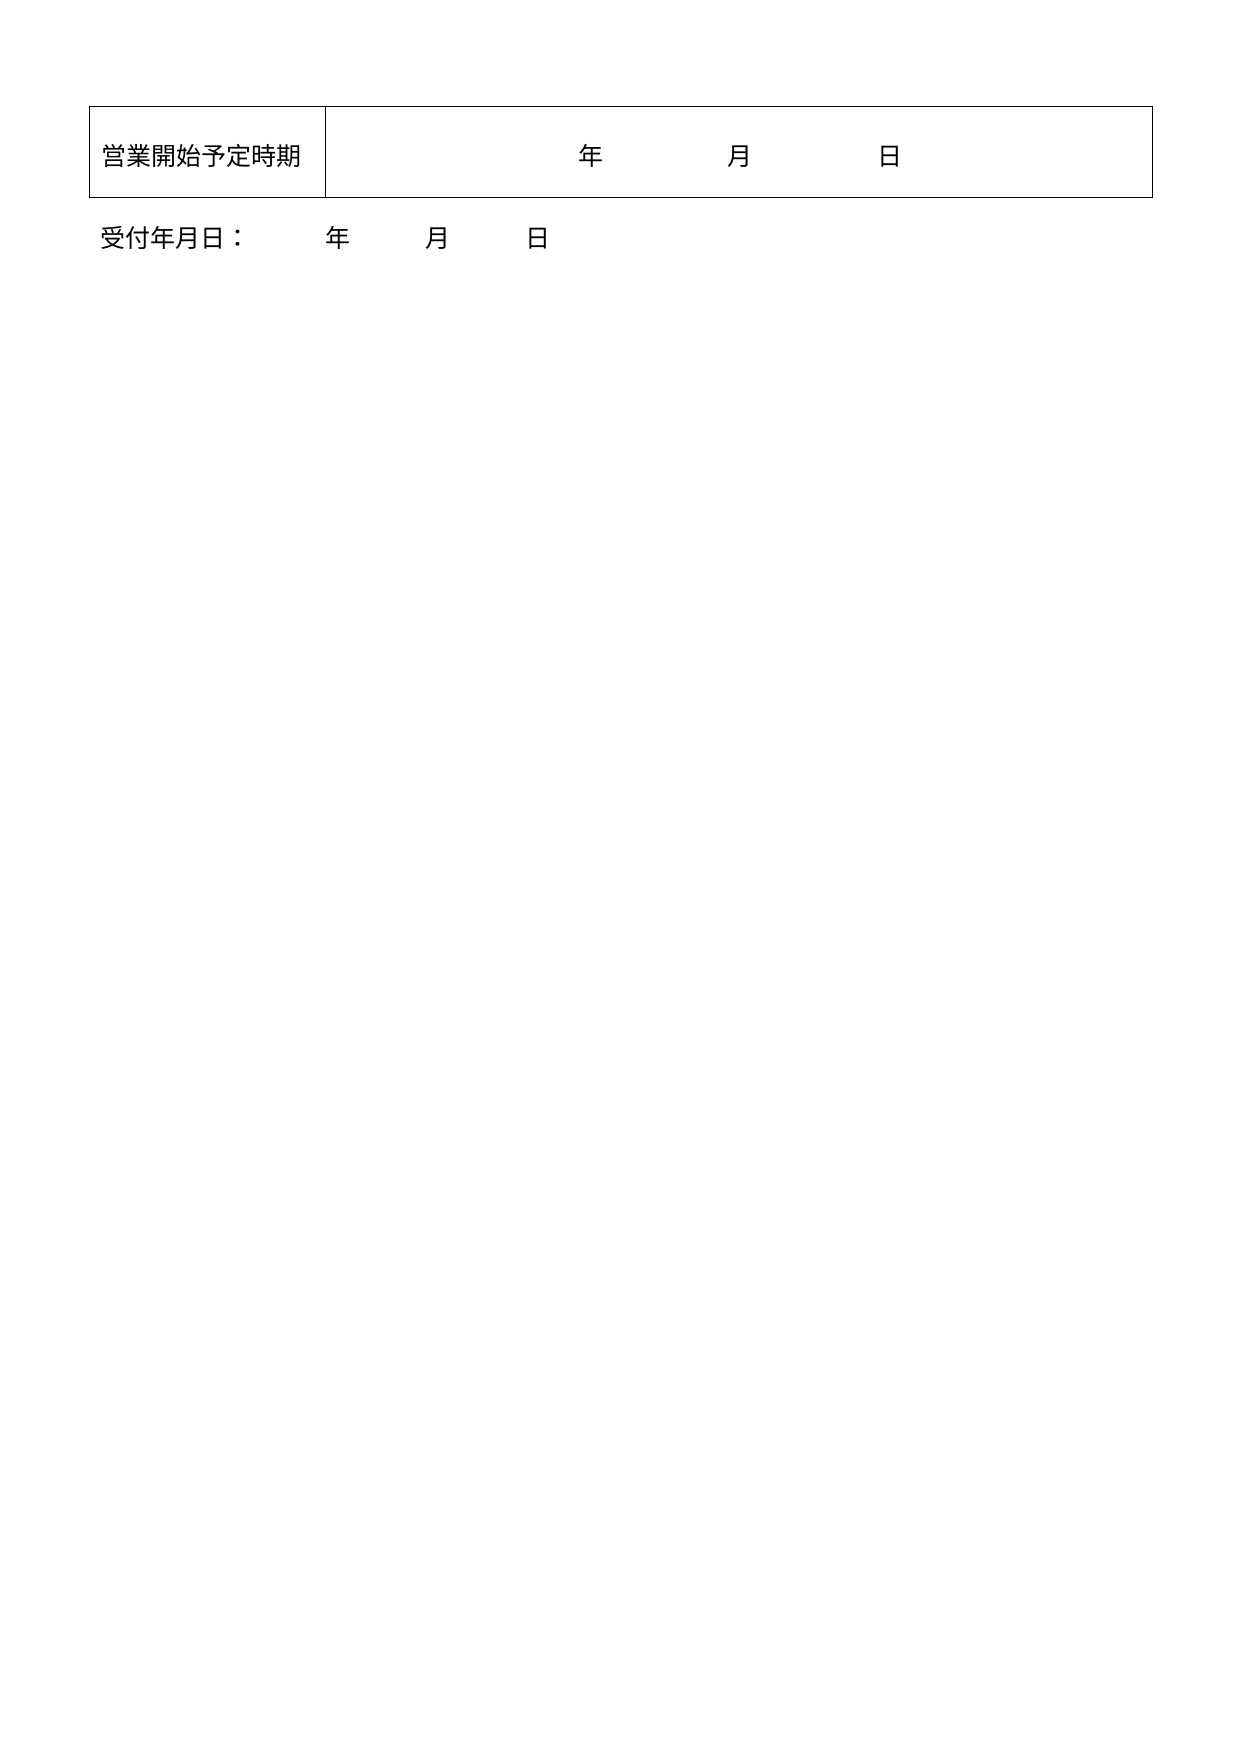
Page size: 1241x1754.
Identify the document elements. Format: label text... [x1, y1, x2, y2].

table_cell 営業開始予定時期 [90, 107, 325, 197]
table_cell 日 [837, 107, 1152, 197]
table_cell 年 [490, 107, 654, 197]
table_cell [326, 107, 490, 197]
text 受付年月日： 年 月 日 [100, 220, 1178, 254]
table_cell 月 [654, 107, 837, 197]
